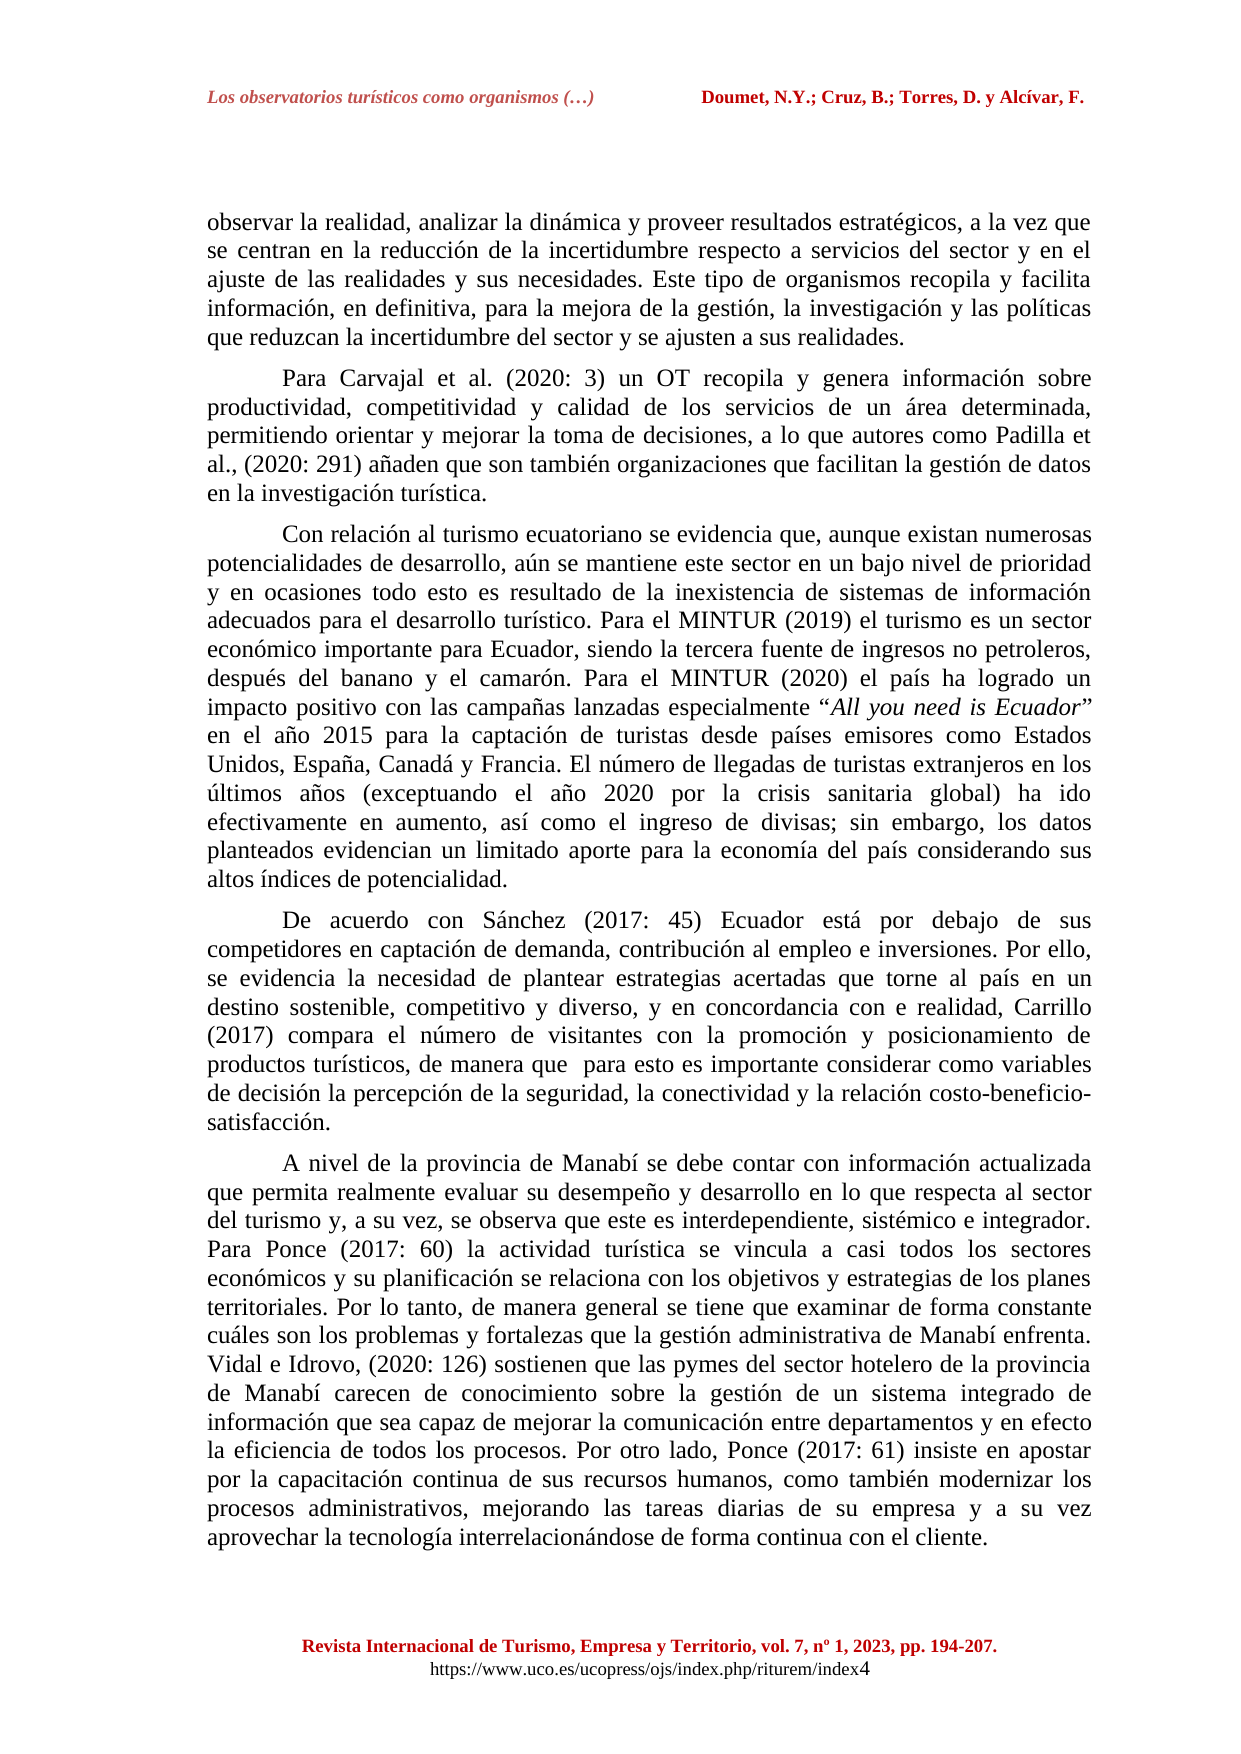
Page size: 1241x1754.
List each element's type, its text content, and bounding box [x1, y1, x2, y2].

text Para Carvajal et al. (2020: 3) un OT recopila y genera información sobre productividad, competitividad y calidad de los servicios de un área determinada, permitiendo orientar y mejorar la toma de decisiones, a lo que autores como Padilla et al., (2020: 291) añaden que son también organizaciones que facilitan la gestión de datos en la investigación turística. [207, 363, 1092, 507]
text De acuerdo con Sánchez (2017: 45) Ecuador está por debajo de sus competidores en captación de demanda, contribución al empleo e inversiones. Por ello, se evidencia la necesidad de plantear estrategias acertadas que torne al país en un destino sostenible, competitivo y diverso, y en concordancia con e realidad, Carrillo (2017) compara el número de visitantes con la promoción y posicionamiento de productos turísticos, de manera que para esto es importante considerar como variables de decisión la percepción de la seguridad, la conectividad y la relación costo-beneficio-satisfacción. [207, 906, 1092, 1136]
text Con relación al turismo ecuatoriano se evidencia que, aunque existan numerosas potencialidades de desarrollo, aún se mantiene este sector en un bajo nivel de prioridad y en ocasiones todo esto es resultado de la inexistencia de sistemas de información adecuados para el desarrollo turístico. Para el MINTUR (2019) el turismo es un sector económico importante para Ecuador, siendo la tercera fuente de ingresos no petroleros, después del banano y el camarón. Para el MINTUR (2020) el país ha logrado un impacto positivo con las campañas lanzadas especialmente “All you need is Ecuador” en el año 2015 para la captación de turistas desde países emisores como Estados Unidos, España, Canadá y Francia. El número de llegadas de turistas extranjeros en los últimos años (exceptuando el año 2020 por la crisis sanitaria global) ha ido efectivamente en aumento, así como el ingreso de divisas; sin embargo, los datos planteados evidencian un limitado aporte para la economía del país considerando sus altos índices de potencialidad. [207, 519, 1092, 893]
text A nivel de la provincia de Manabí se debe contar con información actualizada que permita realmente evaluar su desempeño y desarrollo en lo que respecta al sector del turismo y, a su vez, se observa que este es interdependiente, sistémico e integrador. Para Ponce (2017: 60) la actividad turística se vincula a casi todos los sectores económicos y su planificación se relaciona con los objetivos y estrategias de los planes territoriales. Por lo tanto, de manera general se tiene que examinar de forma constante cuáles son los problemas y fortalezas que la gestión administrativa de Manabí enfrenta. Vidal e Idrovo, (2020: 126) sostienen que las pymes del sector hotelero de la provincia de Manabí carecen de conocimiento sobre la gestión de un sistema integrado de información que sea capaz de mejorar la comunicación entre departamentos y en efecto la eficiencia de todos los procesos. Por otro lado, Ponce (2017: 61) insiste en apostar por la capacitación continua de sus recursos humanos, como también modernizar los procesos administrativos, mejorando las tareas diarias de su empresa y a su vez aprovechar la tecnología interrelacionándose de forma continua con el cliente. [207, 1148, 1092, 1551]
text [207, 207, 1092, 351]
